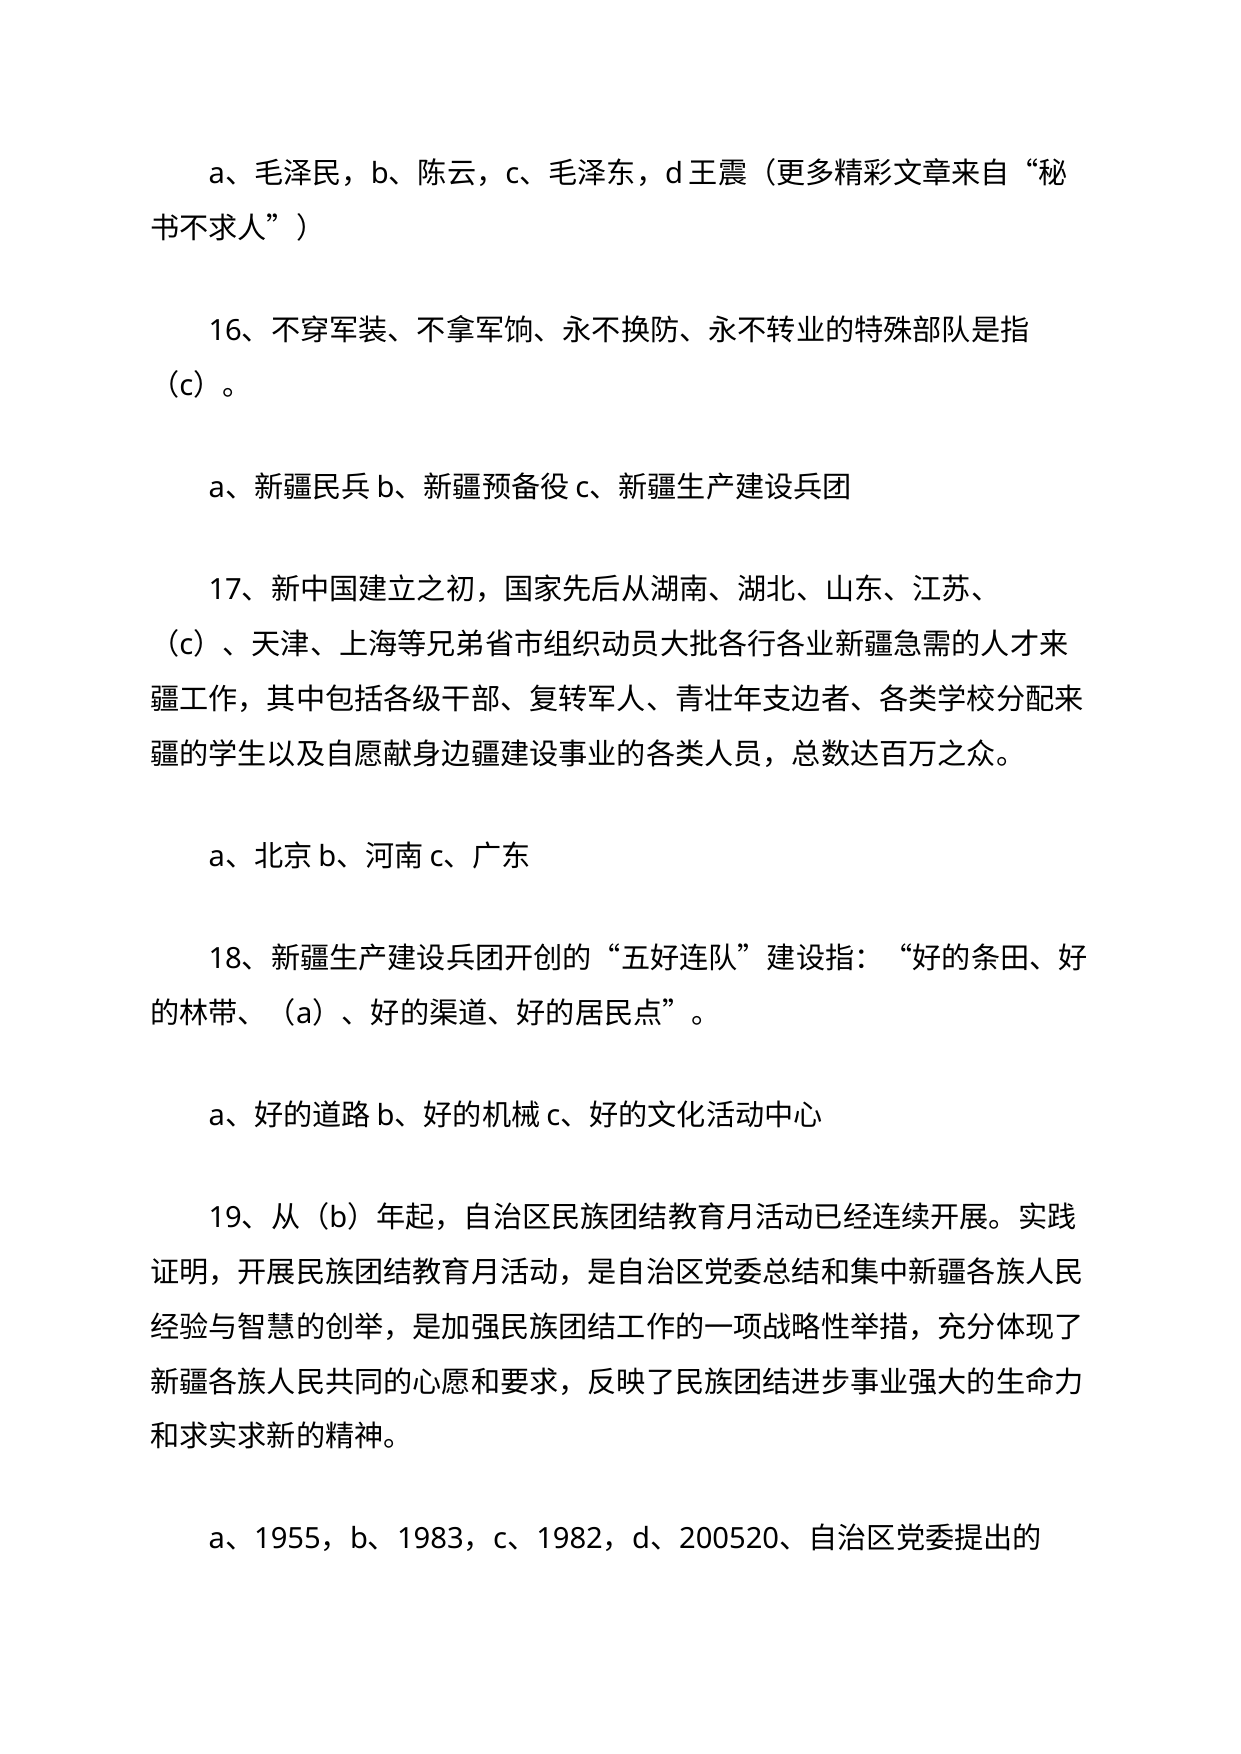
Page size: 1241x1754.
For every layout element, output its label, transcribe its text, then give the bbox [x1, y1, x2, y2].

text a、好的道路b、好的机械c、好的文化活动中心 [150, 1091, 1090, 1134]
text 17、新中国建立之初，国家先后从湖南、湖北、山东、江苏、（c）、天津、上海等兄弟省市组织动员大批各行各业新疆急需的人才来疆工作，其中包括各级干部、复转军人、青壮年支边者、各类学校分配来疆的学生以及自愿献身边疆建设事业的各类人员，总数达百万之众。 [150, 566, 1090, 773]
text a、毛泽民，b、陈云，c、毛泽东，d王震（更多精彩文章来自“秘书不求人”） [150, 150, 1090, 247]
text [150, 1515, 1090, 1557]
text 18、新疆生产建设兵团开创的“五好连队”建设指：“好的条田、好的林带、（a）、好的渠道、好的居民点”。 [150, 934, 1090, 1032]
text 16、不穿军装、不拿军饷、永不换防、永不转业的特殊部队是指（c）。 [150, 307, 1090, 404]
text a、新疆民兵b、新疆预备役c、新疆生产建设兵团 [150, 464, 1090, 506]
text 19、从（b）年起，自治区民族团结教育月活动已经连续开展。实践证明，开展民族团结教育月活动，是自治区党委总结和集中新疆各族人民经验与智慧的创举，是加强民族团结工作的一项战略性举措，充分体现了新疆各族人民共同的心愿和要求，反映了民族团结进步事业强大的生命力和求实求新的精神。 [150, 1193, 1090, 1455]
text a、北京b、河南c、广东 [150, 832, 1090, 875]
